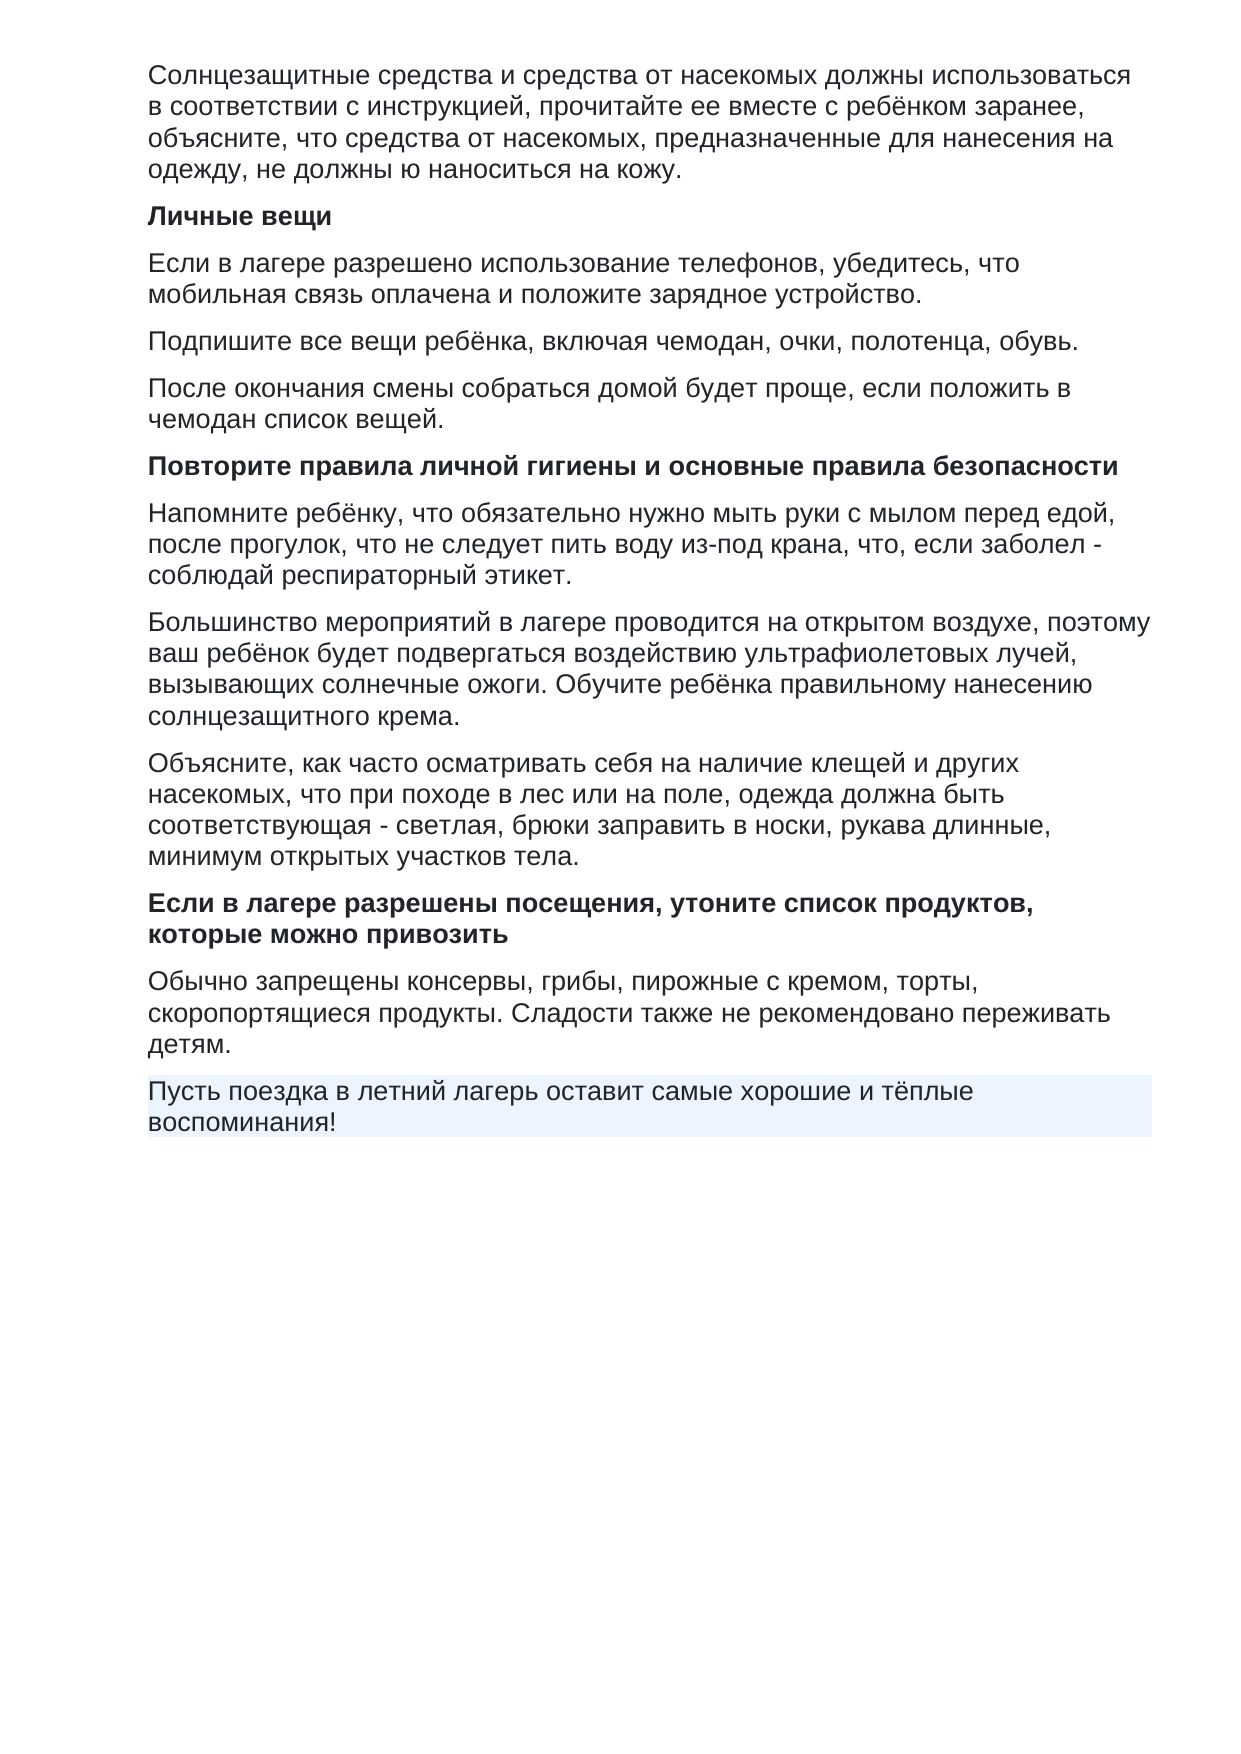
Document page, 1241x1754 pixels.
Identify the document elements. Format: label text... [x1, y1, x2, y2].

text После окончания смены собраться домой будет проще, если положить в чемодан список вещей. [148, 372, 1152, 434]
text Большинство мероприятий в лагере проводится на открытом воздухе, поэтому ваш ребёнок будет подвергаться воздействию ультрафиолетовых лучей, вызывающих солнечные ожоги. Обучите ребёнка правильному нанесению солнцезащитного крема. [148, 606, 1152, 731]
text Напомните ребёнку, что обязательно нужно мыть руки с мылом перед едой, после прогулок, что не следует пить воду из-под крана, что, если заболел - соблюдай респираторный этикет. [148, 497, 1152, 590]
text Повторите правила личной гигиены и основные правила безопасности [148, 450, 1152, 481]
text Объясните, как часто осматривать себя на наличие клещей и других насекомых, что при походе в лес или на поле, одежда должна быть соответствующая - светлая, брюки заправить в носки, рукава длинные, минимум открытых участков тела. [148, 747, 1152, 872]
text Обычно запрещены консервы, грибы, пирожные с кремом, торты, скоропортящиеся продукты. Сладости также не рекомендовано переживать детям. [148, 965, 1152, 1059]
text Подпишите все вещи ребёнка, включая чемодан, очки, полотенца, обувь. [148, 325, 1152, 356]
text Солнцезащитные средства и средства от насекомых должны использоваться в соответствии с инструкцией, прочитайте ее вместе с ребёнком заранее, объясните, что средства от насекомых, предназначенные для нанесения на одежду, не должны ю наноситься на кожу. [148, 59, 1152, 184]
text Личные вещи [148, 200, 1152, 231]
text Если в лагере разрешено использование телефонов, убедитесь, что мобильная связь оплачена и положите зарядное устройство. [148, 247, 1152, 309]
text Пусть поездка в летний лагерь оставит самые хорошие и тёплые воспоминания! [148, 1075, 1152, 1137]
text Если в лагере разрешены посещения, утоните список продуктов, которые можно привозить [148, 887, 1152, 950]
